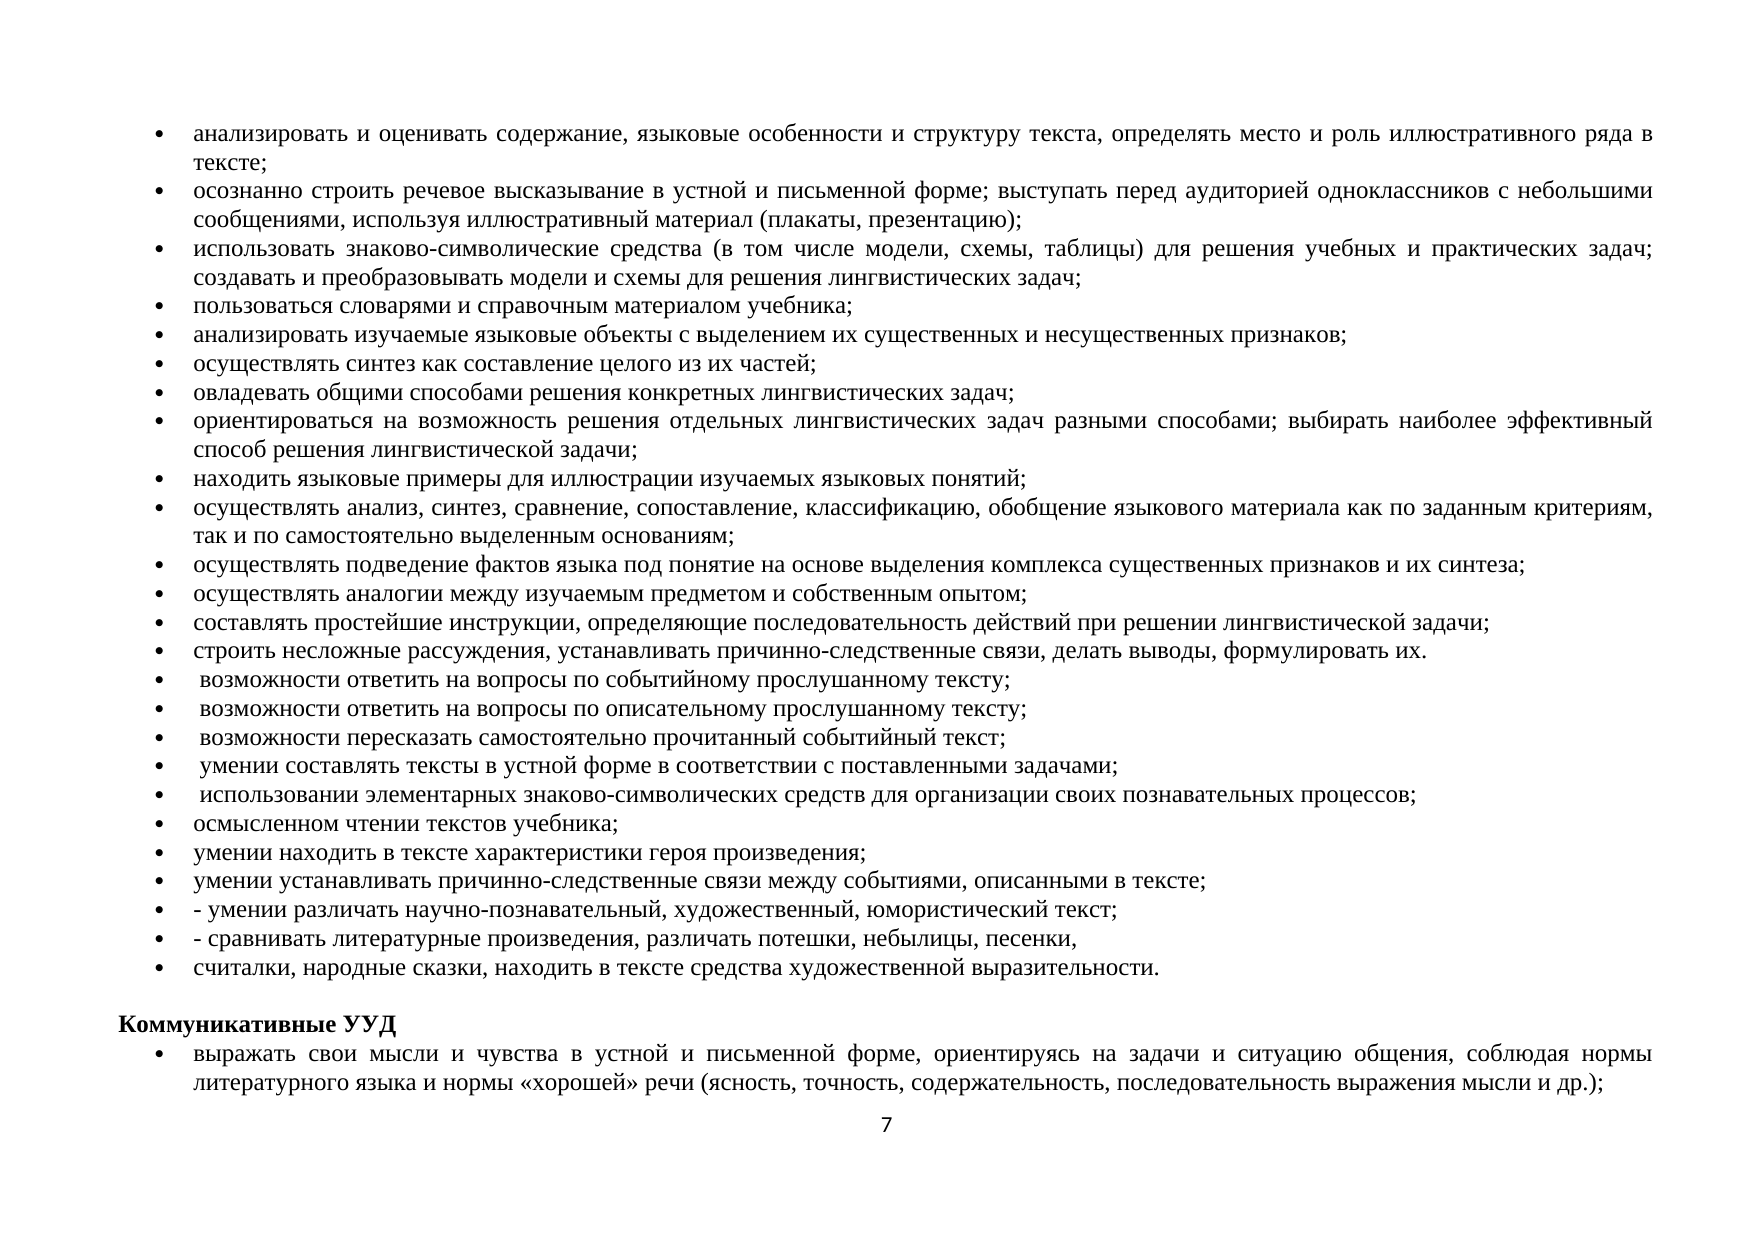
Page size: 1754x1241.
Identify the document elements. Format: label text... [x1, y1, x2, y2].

list строить несложные рассуждения, устанавливать причинно-следственные связи, делать выводы, формулировать их. [156, 636, 1655, 664]
text Коммуникативные УУД [118, 1009, 1655, 1038]
list осуществлять синтез как составление целого из их частей; [156, 348, 1655, 377]
list - сравнивать литературные произведения, различать потешки, небылицы, песенки, [156, 923, 1655, 952]
list овладевать общими способами решения конкретных лингвистических задач; [156, 377, 1655, 406]
list - умении различать научно-познавательный, художественный, юмористический текст; [156, 894, 1655, 923]
list осуществлять аналогии между изучаемым предметом и собственным опытом; [156, 578, 1655, 607]
list осуществлять подведение фактов языка под понятие на основе выделения комплекса существенных признаков и их синтеза; [156, 549, 1655, 578]
list возможности ответить на вопросы по описательному прослушанному тексту; [156, 693, 1655, 722]
list осознанно строить речевое высказывание в устной и письменной форме; выступать перед аудиторией одноклассников с небольшими сообщениями, используя иллюстративный материал (плакаты, презентацию); [156, 176, 1655, 233]
list пользоваться словарями и справочным материалом учебника; [156, 291, 1655, 319]
list выражать свои мысли и чувства в устной и письменной форме, ориентируясь на задачи и ситуацию общения, соблюдая нормы литературного языка и нормы «хорошей» речи (ясность, точность, содержательность, последовательность выражения мысли и др.); [156, 1038, 1655, 1096]
list использовании элементарных знаково-символических средств для организации своих познавательных процессов; [156, 779, 1655, 808]
list ориентироваться на возможность решения отдельных лингвистических задач разными способами; выбирать наиболее эффективный способ решения лингвистической задачи; [156, 406, 1655, 463]
list умении находить в тексте характеристики героя произведения; [156, 837, 1655, 866]
list осмысленном чтении текстов учебника; [156, 808, 1655, 837]
list использовать знаково-символические средства (в том числе модели, схемы, таблицы) для решения учебных и практических задач; создавать и преобразовывать модели и схемы для решения лингвистических задач; [156, 233, 1655, 291]
list анализировать и оценивать содержание, языковые особенности и структуру текста, определять место и роль иллюстративного ряда в тексте; [156, 118, 1655, 176]
list возможности пересказать самостоятельно прочитанный событийный текст; [156, 722, 1655, 751]
list составлять простейшие инструкции, определяющие последовательность действий при решении лингвистической задачи; [156, 607, 1655, 636]
list находить языковые примеры для иллюстрации изучаемых языковых понятий; [156, 463, 1655, 492]
list возможности ответить на вопросы по событийному прослушанному тексту; [156, 664, 1655, 693]
list умении устанавливать причинно-следственные связи между событиями, описанными в тексте; [156, 866, 1655, 894]
list осуществлять анализ, синтез, сравнение, сопоставление, классификацию, обобщение языкового материала как по заданным критериям, так и по самостоятельно выделенным основаниям; [156, 492, 1655, 549]
list умении составлять тексты в устной форме в соответствии с поставленными задачами; [156, 751, 1655, 779]
list считалки, народные сказки, находить в тексте средства художественной выразительности. [156, 952, 1655, 981]
list анализировать изучаемые языковые объекты с выделением их существенных и несущественных признаков; [156, 319, 1655, 348]
